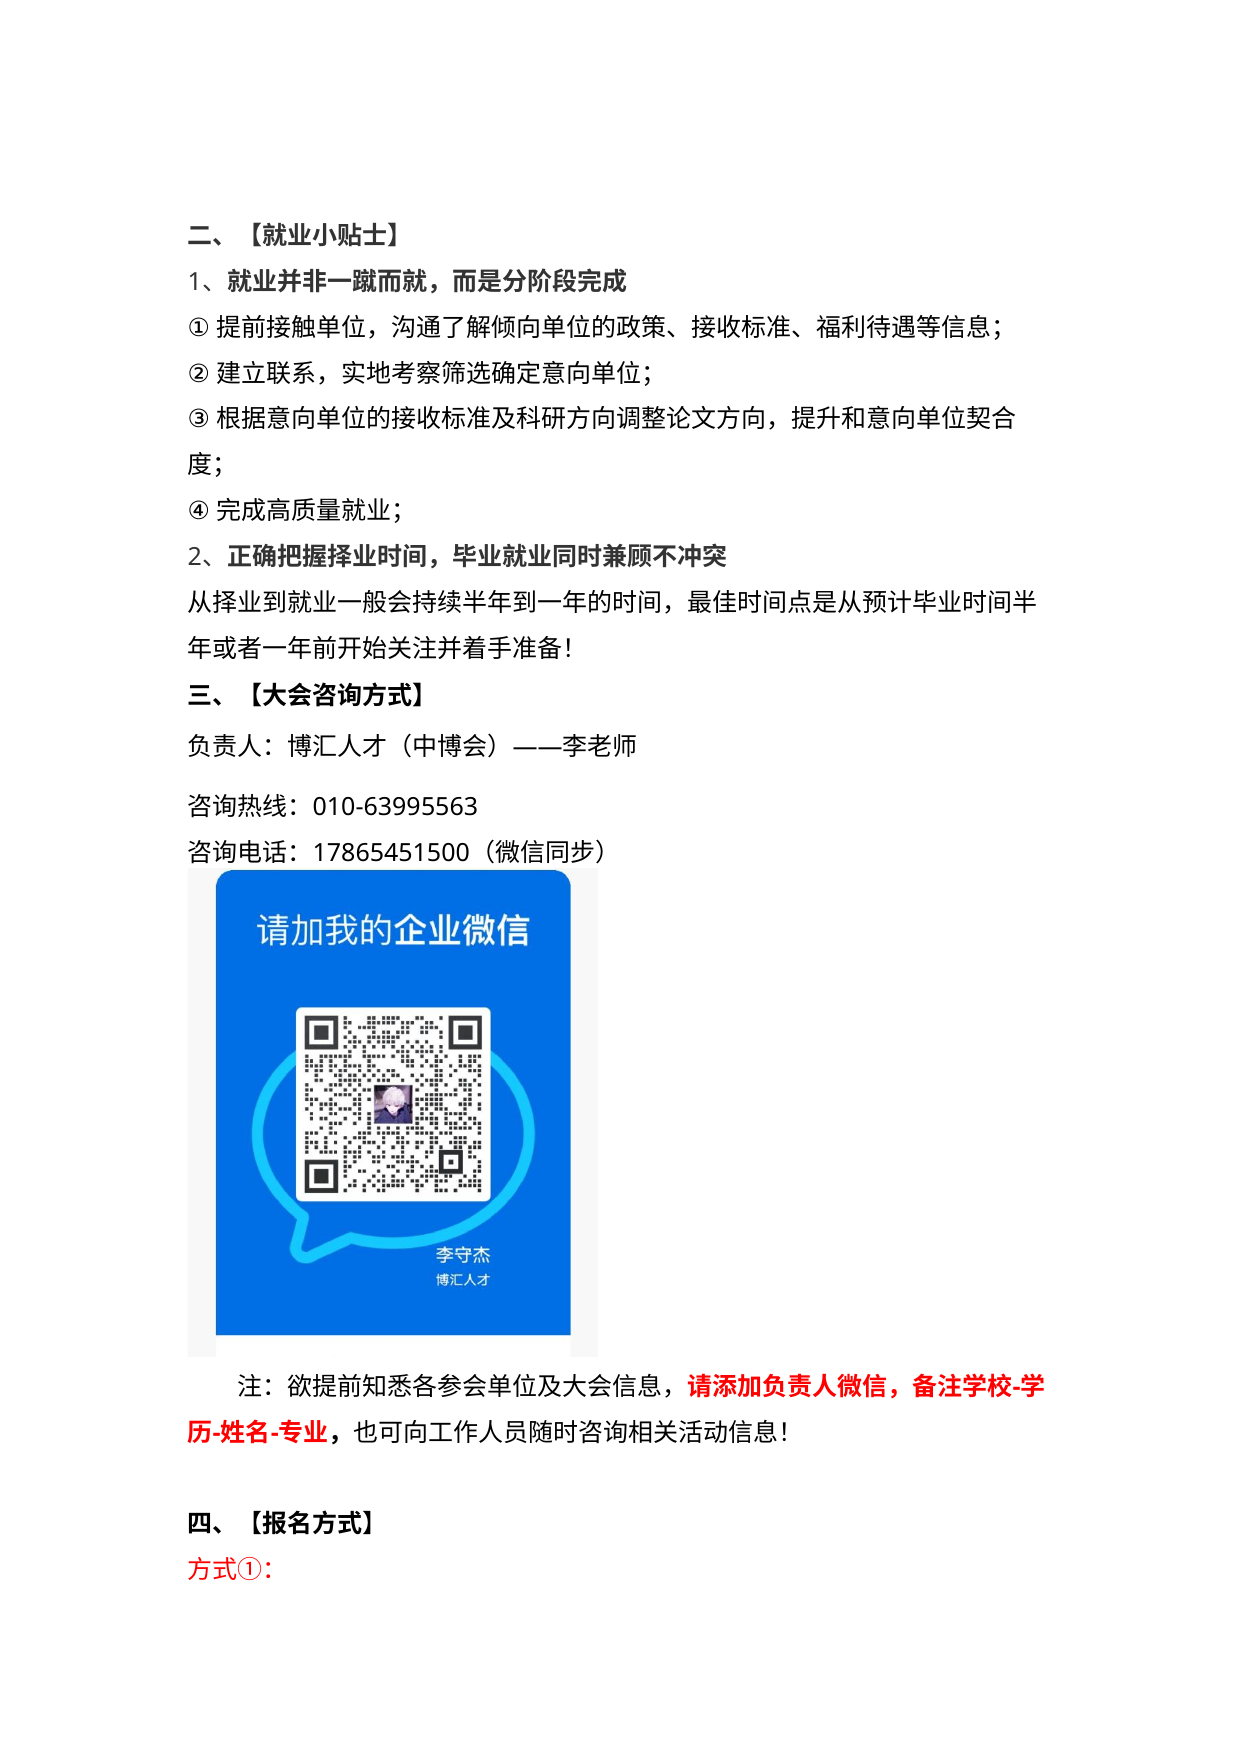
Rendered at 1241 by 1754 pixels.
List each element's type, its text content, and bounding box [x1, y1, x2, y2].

text ④ 完成高质量就业； [187, 483, 1053, 529]
text 2、正确把握择业时间，毕业就业同时兼顾不冲突 [187, 529, 1053, 574]
text 1、就业并非一蹴而就，而是分阶段完成 [187, 254, 1053, 299]
text 注：欲提前知悉各参会单位及大会信息，请添加负责人微信，备注学校-学历-姓名-专业，也可向工作人员随时咨询相关活动信息！ [187, 1357, 1053, 1448]
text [187, 1540, 1053, 1586]
text ① 提前接触单位，沟通了解倾向单位的政策、接收标准、福利待遇等信息； [187, 299, 1053, 345]
list 二、【就业小贴士】 [187, 208, 1053, 254]
picture [187, 868, 598, 1357]
text 负责人：博汇人才（中博会）——李老师 [187, 712, 1053, 777]
text 从择业到就业一般会持续半年到一年的时间，最佳时间点是从预计毕业时间半年或者一年前开始关注并着手准备！ [187, 574, 1053, 666]
text 咨询电话：17865451500（微信同步） [187, 823, 1053, 869]
text 四、【报名方式】 [187, 1494, 1053, 1540]
text ② 建立联系，实地考察筛选确定意向单位； [187, 345, 1053, 391]
text 咨询热线：010-63995563 [187, 777, 1053, 823]
list 三、【大会咨询方式】 [187, 666, 1053, 712]
text ③ 根据意向单位的接收标准及科研方向调整论文方向，提升和意向单位契合度； [187, 391, 1053, 483]
